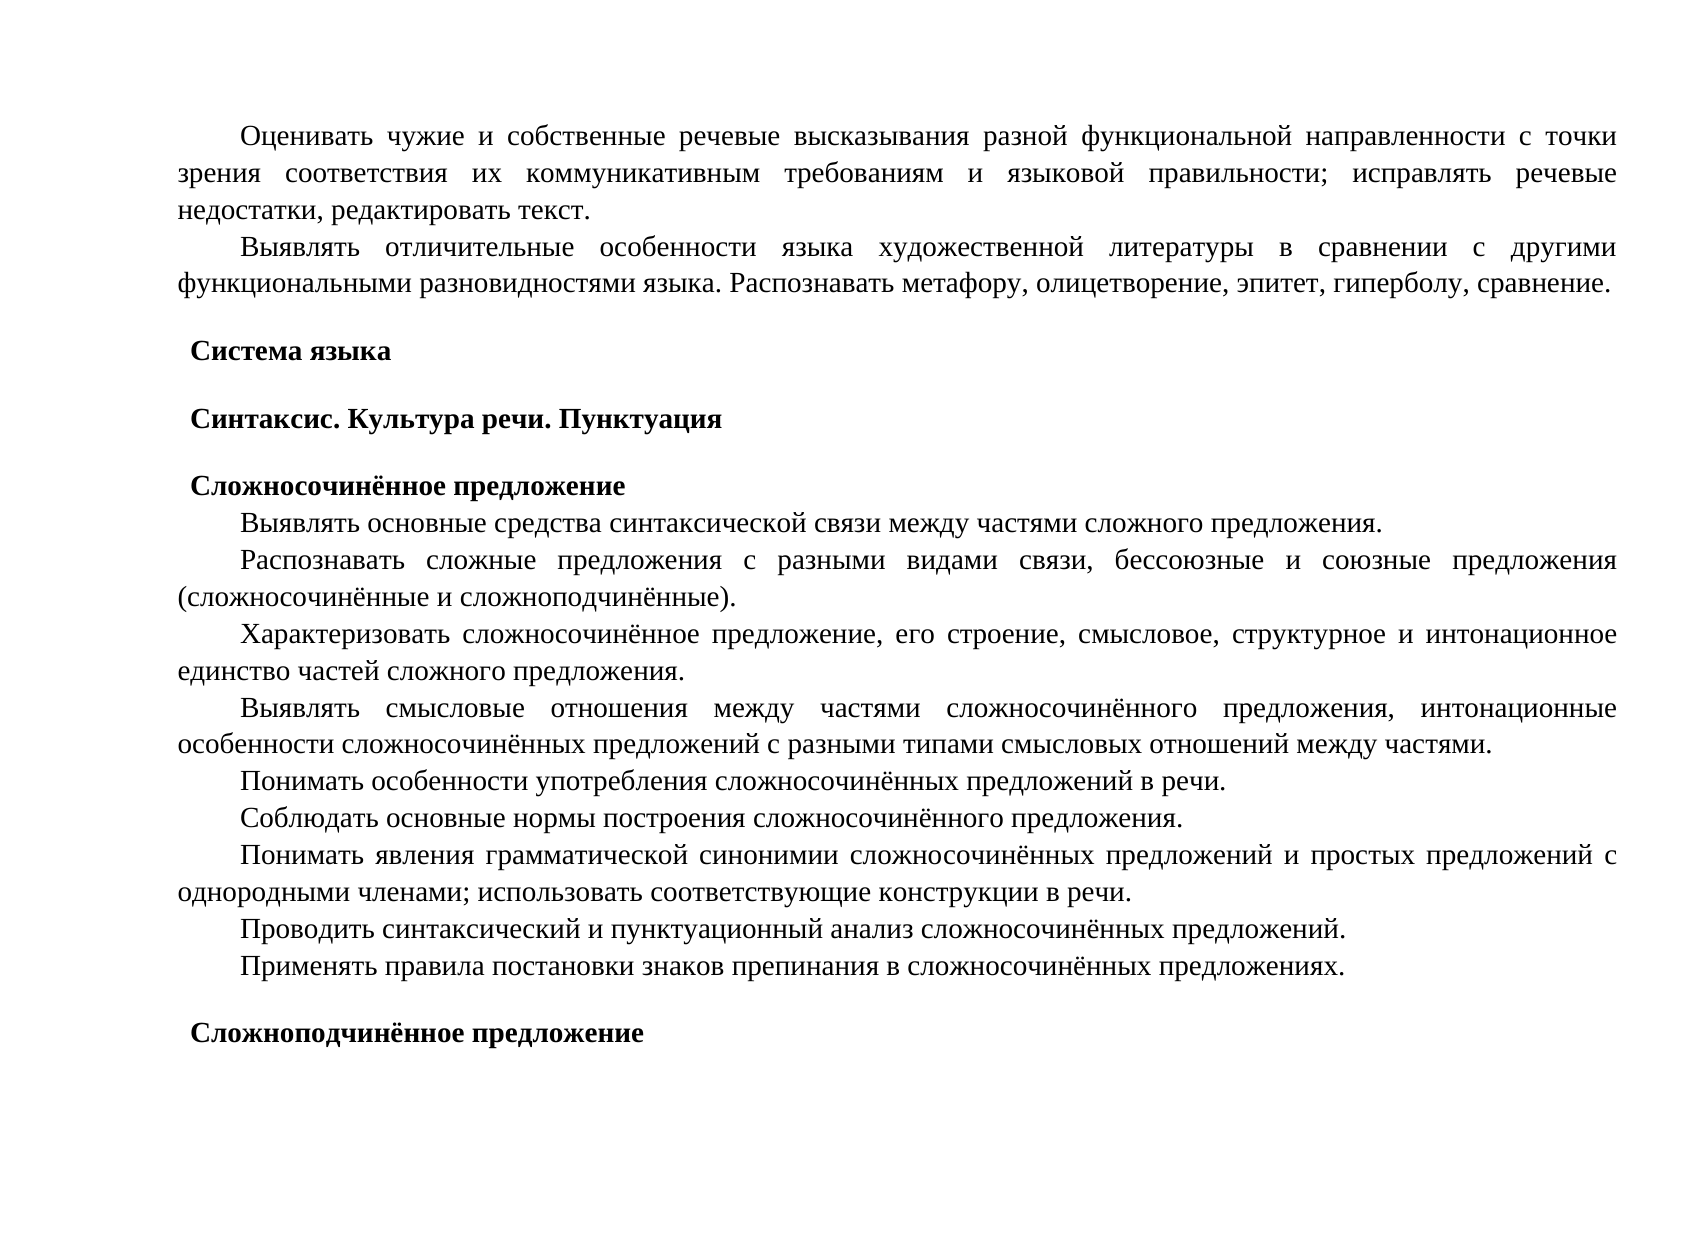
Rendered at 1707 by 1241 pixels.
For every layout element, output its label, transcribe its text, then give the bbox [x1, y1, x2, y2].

text Оценивать чужие и собственные речевые высказывания разной функциональной направленности с точки зрения соответствия их коммуникативным требованиям и языковой правильности; исправлять речевые недостатки, редактировать текст. [177, 118, 1618, 225]
text Система языка [190, 333, 1618, 367]
text Выявлять смысловые отношения между частями сложносочинённого предложения, интонационные особенности сложносочинённых предложений с разными типами смысловых отношений между частями. [177, 690, 1618, 760]
text Характеризовать сложносочинённое предложение, его строение, смысловое, структурное и интонационное единство частей сложного предложения. [177, 616, 1618, 686]
text Выявлять основные средства синтаксической связи между частями сложного предложения. [177, 505, 1618, 539]
text Сложносочинённое предложение [190, 468, 1618, 502]
text Выявлять отличительные особенности языка художественной литературы в сравнении с другими функциональными разновидностями языка. Распознавать метафору, олицетворение, эпитет, гиперболу, сравнение. [177, 229, 1618, 299]
text Понимать особенности употребления сложносочинённых предложений в речи. [177, 763, 1618, 797]
text Соблюдать основные нормы построения сложносочинённого предложения. [177, 800, 1618, 834]
text Применять правила постановки знаков препинания в сложносочинённых предложениях. [177, 948, 1618, 981]
text Сложноподчинённое предложение [190, 1015, 1618, 1049]
text Распознавать сложные предложения с разными видами связи, бессоюзные и союзные предложения (сложносочинённые и сложноподчинённые). [177, 542, 1618, 613]
text Cинтаксис. Культура речи. Пунктуация [190, 401, 1618, 434]
text Проводить синтаксический и пунктуационный анализ сложносочинённых предложений. [177, 911, 1618, 944]
text Понимать явления грамматической синонимии сложносочинённых предложений и простых предложений с однородными членами; использовать соответствующие конструкции в речи. [177, 837, 1618, 908]
